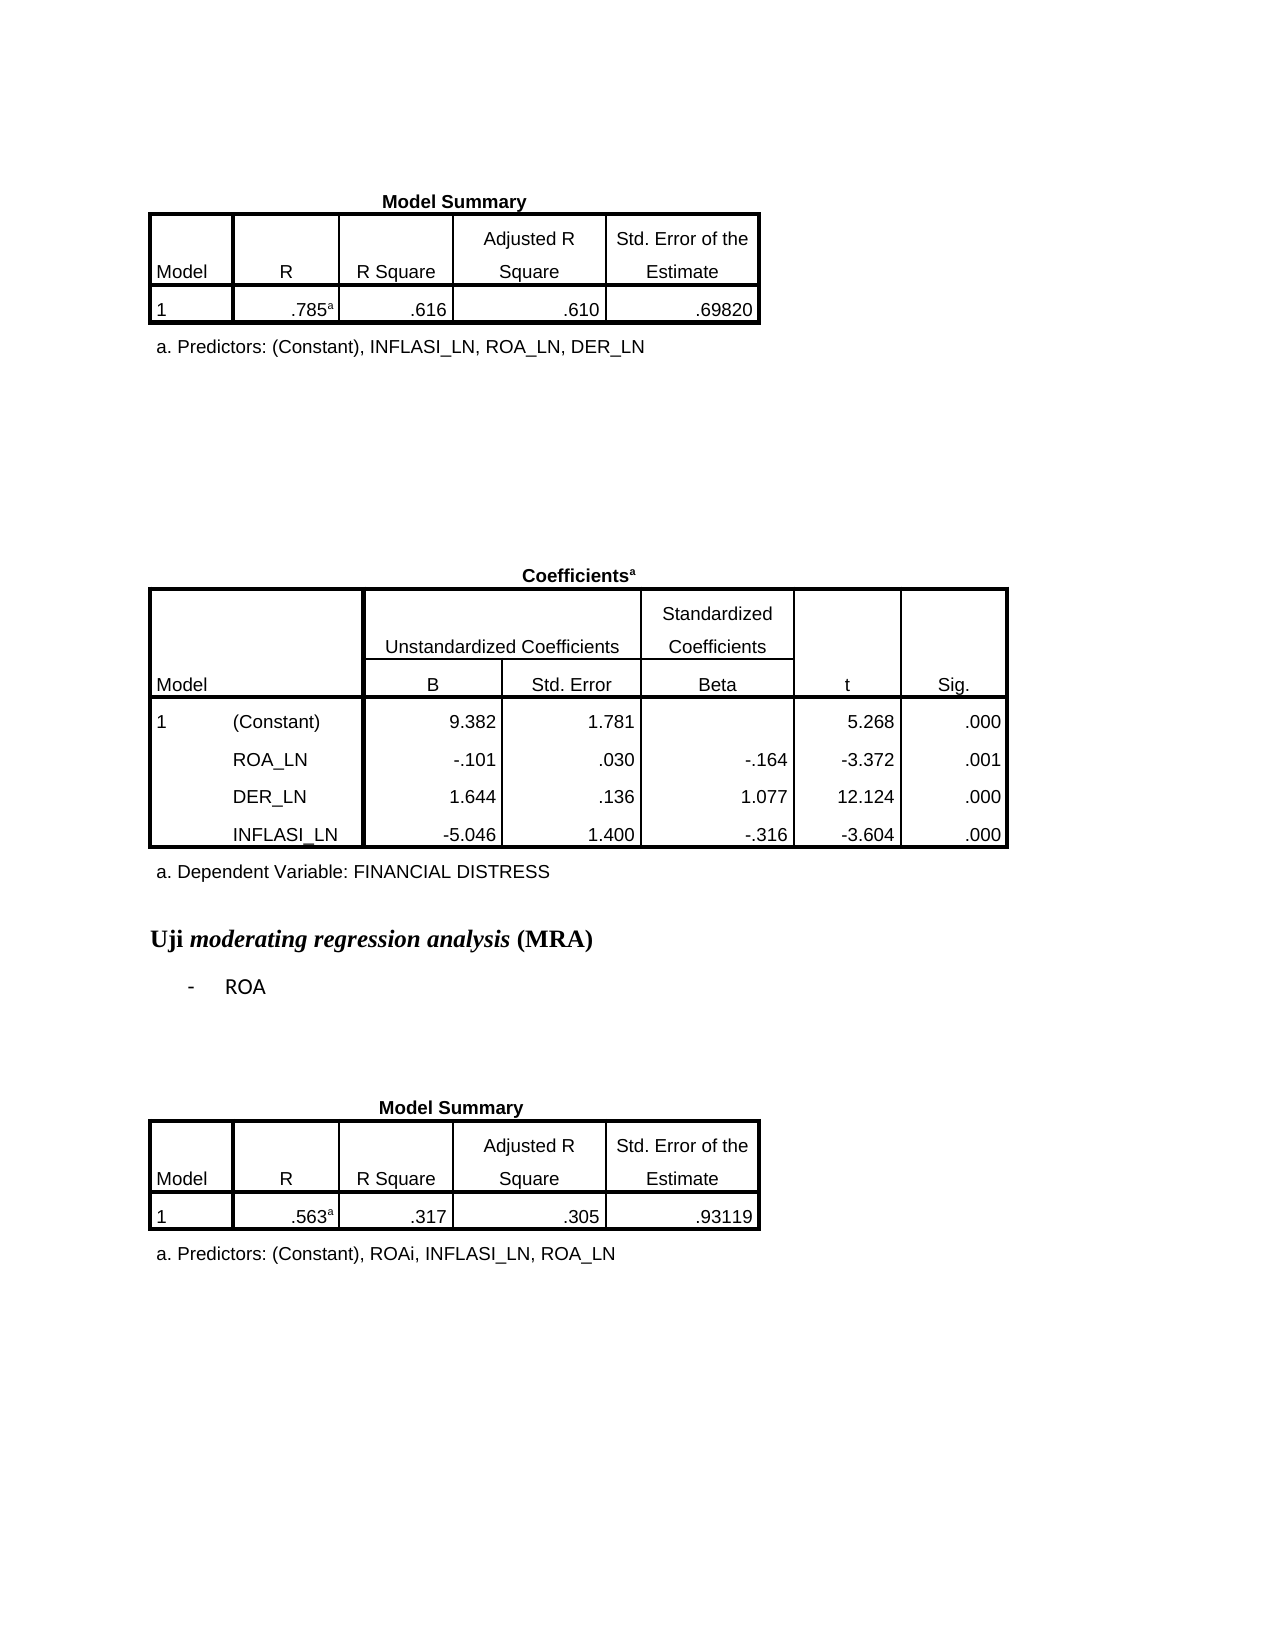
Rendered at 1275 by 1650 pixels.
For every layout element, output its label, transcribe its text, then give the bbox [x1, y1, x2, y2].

table_cell Beta [642, 660, 793, 695]
table_cell 1 [152, 287, 231, 320]
table_cell .000 [902, 699, 1005, 732]
table_cell Std. Error of the Estimate [607, 216, 757, 283]
table_header Model Summary [150, 179, 759, 212]
table_cell Unstandardized Coefficients [366, 591, 640, 657]
table_cell 1.781 [503, 699, 640, 732]
table_cell a. Dependent Variable: FINANCIAL DISTRESS [150, 849, 1007, 882]
table_cell Standardized Coefficients [642, 591, 793, 657]
table_cell DER_LN [226, 770, 361, 807]
table_cell Std. Error of the Estimate [607, 1123, 757, 1189]
table_cell R Square [340, 1123, 452, 1189]
table_cell .69820 [607, 287, 757, 320]
table_cell 5.268 [795, 699, 900, 732]
table_cell t [795, 591, 900, 695]
table_cell -.164 [642, 733, 793, 770]
table_header Model Summary [150, 1019, 759, 1119]
table_cell R Square [340, 216, 452, 283]
table_cell .136 [503, 770, 640, 807]
table_cell 1.400 [503, 808, 640, 845]
table_cell .563a [235, 1194, 338, 1227]
table_cell R [235, 1123, 338, 1189]
table_cell -5.046 [366, 808, 501, 845]
table_cell .317 [340, 1194, 452, 1227]
table_cell -3.604 [795, 808, 900, 845]
table_cell (Constant) [226, 699, 361, 732]
table_cell Model [152, 1123, 231, 1189]
table_cell Std. Error [503, 660, 640, 695]
table_cell Model [152, 216, 231, 283]
table_cell .000 [902, 770, 1005, 807]
table_cell 1.644 [366, 770, 501, 807]
table_cell .616 [340, 287, 452, 320]
table_cell -.316 [642, 808, 793, 845]
table_cell 1 [152, 1194, 231, 1227]
table_cell 9.382 [366, 699, 501, 732]
table_cell .305 [454, 1194, 605, 1227]
table_header Coefficientsa [150, 553, 1007, 587]
table_cell R [235, 216, 338, 283]
table_cell a. Predictors: (Constant), INFLASI_LN, ROA_LN, DER_LN [150, 325, 759, 358]
table_cell 1.077 [642, 770, 793, 807]
table_cell Adjusted R Square [454, 216, 605, 283]
table_cell Adjusted R Square [454, 1123, 605, 1189]
table_cell -3.372 [795, 733, 900, 770]
table_cell .93119 [607, 1194, 757, 1227]
table_cell B [366, 660, 501, 695]
table_cell .030 [503, 733, 640, 770]
table_cell .610 [454, 287, 605, 320]
table_cell 12.124 [795, 770, 900, 807]
table_cell [642, 699, 793, 732]
table_cell .785a [235, 287, 338, 320]
table_cell a. Predictors: (Constant), ROAi, INFLASI_LN, ROA_LN [150, 1231, 759, 1264]
table_cell 1 [152, 699, 226, 845]
table_cell ROA_LN [226, 733, 361, 770]
table_cell -.101 [366, 733, 501, 770]
table_cell Model [152, 591, 361, 695]
text Uji moderating regression analysis (MRA) [150, 924, 1125, 953]
table_cell Sig. [902, 591, 1005, 695]
table_cell .000 [902, 808, 1005, 845]
list ROA [187, 972, 1125, 1000]
table_cell INFLASI_LN [226, 808, 361, 845]
table_cell .001 [902, 733, 1005, 770]
